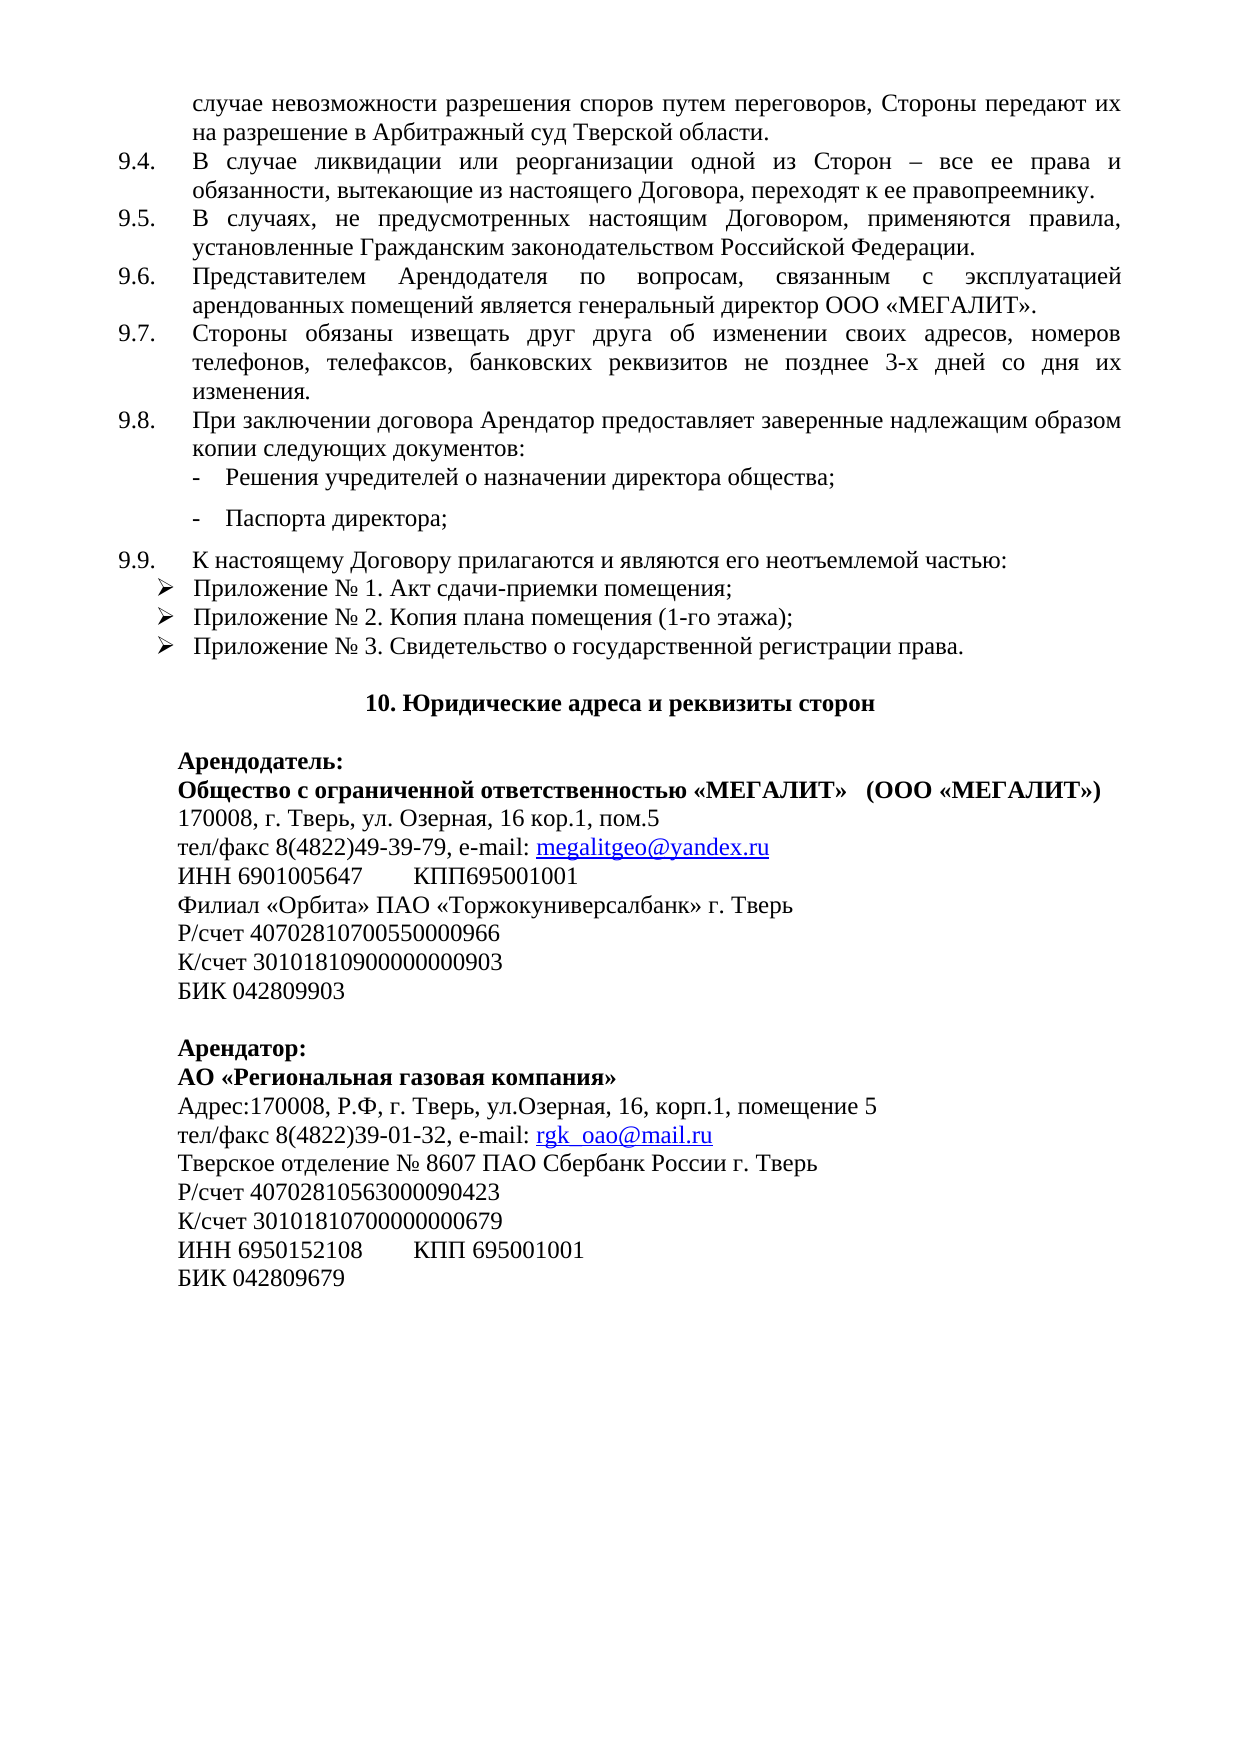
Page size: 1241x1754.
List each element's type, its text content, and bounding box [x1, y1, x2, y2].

list Приложение № 2. Копия плана помещения (1-го этажа); [156, 602, 1122, 631]
list Приложение № 3. Свидетельство о государственной регистрации права. [156, 631, 1122, 660]
text К/счет 30101810700000000679 [118, 1206, 1122, 1235]
text Адрес:170008, Р.Ф, г. Тверь, ул.Озерная, 16, корп.1, помещение 5 [118, 1091, 1122, 1120]
text АО «Региональная газовая компания» [118, 1062, 1122, 1091]
list Стороны обязаны извещать друг друга об изменении своих адресов, номеров телефонов, телефаксов, банковских реквизитов не позднее 3-х дней со дня их изменения. [118, 318, 1122, 405]
text Общество с ограниченной ответственностью «МЕГАЛИТ» (ООО «МЕГАЛИТ») [118, 775, 1122, 803]
text Арендатор: [118, 1033, 1122, 1062]
text 10. Юридические адреса и реквизиты сторон [118, 688, 1122, 717]
text Арендодатель: [118, 746, 1122, 775]
list Представителем Арендодателя по вопросам, связанным с эксплуатацией арендованных помещений является генеральный директор ООО «МЕГАЛИТ». [118, 261, 1122, 318]
list При заключении договора Арендатор предоставляет заверенные надлежащим образом копии следующих документов: [118, 405, 1122, 462]
list В случае ликвидации или реорганизации одной из Сторон – все ее права и обязанности, вытекающие из настоящего Договора, переходят к ее правопреемнику. [118, 146, 1122, 203]
text Тверское отделение № 8607 ПАО Сбербанк России г. Тверь [118, 1148, 1122, 1177]
text 170008, г. Тверь, ул. Озерная, 16 кор.1, пом.5 [118, 803, 1122, 832]
text К/счет 30101810900000000903 [118, 947, 1122, 976]
text ИНН 6950152108 КПП 695001001 [118, 1235, 1122, 1263]
text Филиал «Орбита» ПАО «Торжокуниверсалбанк» г. Тверь [118, 890, 1122, 918]
text БИК 042809903 [118, 976, 1122, 1005]
list К настоящему Договору прилагаются и являются его неотъемлемой частью: [118, 545, 1122, 573]
text Р/счет 40702810700550000966 [118, 918, 1122, 947]
text тел/факс 8(4822)39-01-32, e-mail: rgk_oao@mail.ru [118, 1120, 1122, 1148]
text Р/счет 40702810563000090423 [118, 1177, 1122, 1206]
text ИНН 6901005647 КПП695001001 [118, 861, 1122, 890]
text тел/факс 8(4822)49-39-79, e-mail: megalitgeo@yandex.ru [118, 832, 1122, 861]
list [118, 88, 1122, 146]
list В случаях, не предусмотренных настоящим Договором, применяются правила, установленные Гражданским законодательством Российской Федерации. [118, 203, 1122, 261]
list Приложение № 1. Акт сдачи-приемки помещения; [156, 573, 1122, 602]
text БИК 042809679 [118, 1263, 1122, 1292]
text - Решения учредителей о назначении директора общества; [118, 462, 1122, 491]
text - Паспорта директора; [118, 503, 1122, 532]
